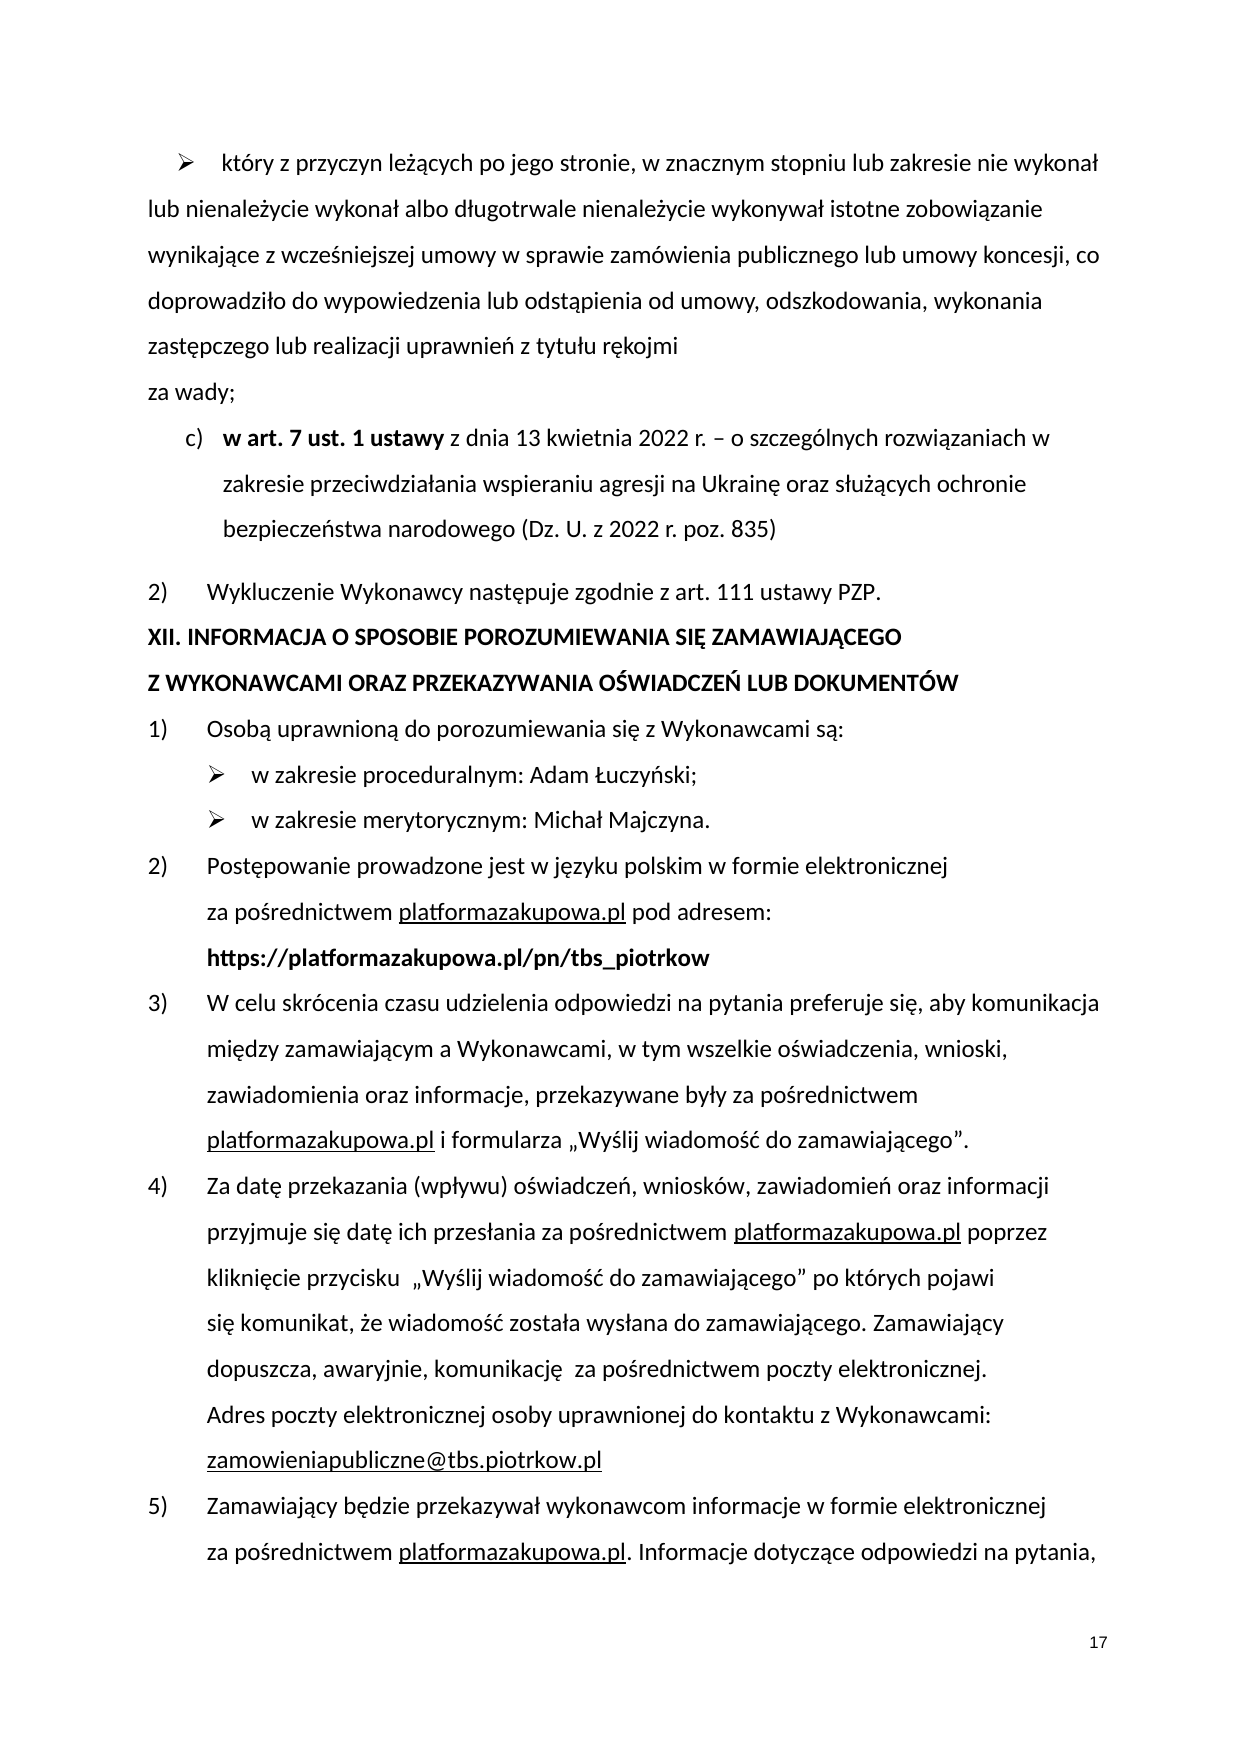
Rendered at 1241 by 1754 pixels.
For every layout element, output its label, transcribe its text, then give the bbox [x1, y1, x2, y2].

text https://platformazakupowa.pl/pn/tbs_piotrkow [207, 942, 1107, 972]
list Osobą uprawnioną do porozumiewania się z Wykonawcami są: [148, 713, 1107, 743]
list w art. 7 ust. 1 ustawy z dnia 13 kwietnia 2022 r. – o szczególnych rozwiązaniach w zakresie przeciwdziałania wspieraniu agresji na Ukrainę oraz służących ochronie bezpieczeństwa narodowego (Dz. U. z 2022 r. poz. 835) [185, 422, 1107, 544]
list W celu skrócenia czasu udzielenia odpowiedzi na pytania preferuje się, aby komunikacja między zamawiającym a Wykonawcami, w tym wszelkie oświadczenia, wnioski, zawiadomienia oraz informacje, przekazywane były za pośrednictwem platformazakupowa.pl i formularza „Wyślij wiadomość do zamawiającego”. [148, 987, 1107, 1155]
list Postępowanie prowadzone jest w języku polskim w formie elektronicznej za pośrednictwem platformazakupowa.pl pod adresem: [148, 850, 1107, 926]
list w zakresie proceduralnym: Adam Łuczyński; [207, 759, 1107, 789]
list w zakresie merytorycznym: Michał Majczyna. [207, 804, 1107, 835]
list Za datę przekazania (wpływu) oświadczeń, wniosków, zawiadomień oraz informacji przyjmuje się datę ich przesłania za pośrednictwem platformazakupowa.pl poprzez kliknięcie przycisku „Wyślij wiadomość do zamawiającego” po których pojawi się komunikat, że wiadomość została wysłana do zamawiającego. Zamawiający dopuszcza, awaryjnie, komunikację za pośrednictwem poczty elektronicznej. Adres poczty elektronicznej osoby uprawnionej do kontaktu z Wykonawcami: zamowieniapubliczne@tbs.piotrkow.pl [148, 1170, 1107, 1475]
text XII. INFORMACJA O SPOSOBIE POROZUMIEWANIA SIĘ ZAMAWIAJĄCEGO Z WYKONAWCAMI ORAZ PRZEKAZYWANIA OŚWIADCZEŃ LUB DOKUMENTÓW [148, 622, 1107, 698]
list który z przyczyn leżących po jego stronie, w znacznym stopniu lub zakresie nie wykonał lub nienależycie wykonał albo długotrwale nienależycie wykonywał istotne zobowiązanie wynikające z wcześniejszej umowy w sprawie zamówienia publicznego lub umowy koncesji, co doprowadziło do wypowiedzenia lub odstąpienia od umowy, odszkodowania, wykonania zastępczego lub realizacji uprawnień z tytułu rękojmi za wady; [148, 148, 1107, 407]
list Wykluczenie Wykonawcy następuje zgodnie z art. 111 ustawy PZP. [148, 576, 1107, 606]
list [148, 1490, 1107, 1567]
